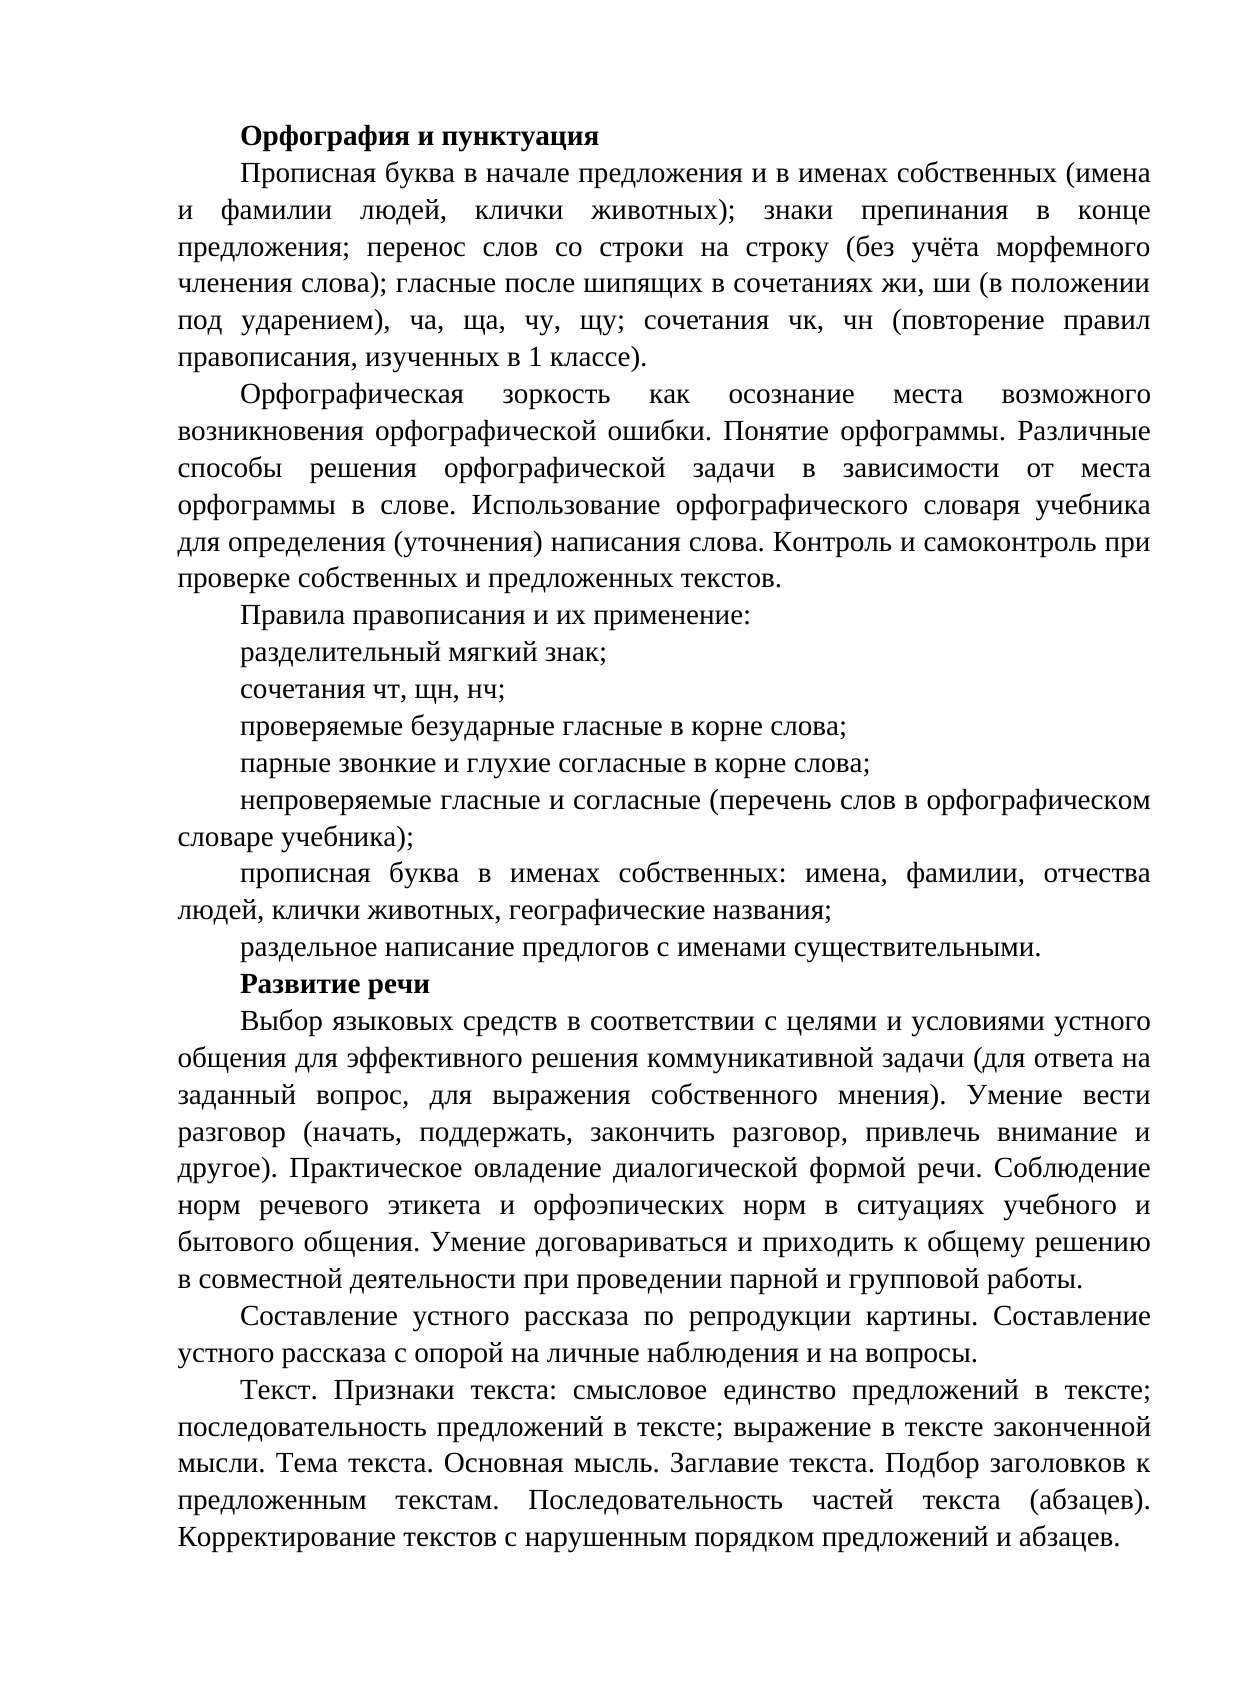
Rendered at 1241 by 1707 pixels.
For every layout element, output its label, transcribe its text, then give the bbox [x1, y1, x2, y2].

text Текст. Признаки текста: смысловое единство предложений в тексте; последовательность предложений в тексте; выражение в тексте законченной мысли. Тема текста. Основная мысль. Заглавие текста. Подбор заголовков к предложенным текстам. Последовательность частей текста (абзацев). Корректирование текстов с нарушенным порядком предложений и абзацев. [177, 1372, 1152, 1553]
text сочетания чт, щн, нч; [177, 671, 1152, 705]
text Орфография и пунктуация [177, 118, 1152, 152]
text Орфографическая зоркость как осознание места возможного возникновения орфографической ошибки. Понятие орфограммы. Различные способы решения орфографической задачи в зависимости от места орфограммы в слове. Использование орфографического словаря учебника для определения (уточнения) написания слова. Контроль и самоконтроль при проверке собственных и предложенных текстов. [177, 376, 1152, 594]
text непроверяемые гласные и согласные (перечень слов в орфографическом словаре учебника); [177, 782, 1152, 852]
text Составление устного рассказа по репродукции картины. Составление устного рассказа с опорой на личные наблюдения и на вопросы. [177, 1298, 1152, 1368]
text Развитие речи [177, 966, 1152, 1000]
text парные звонкие и глухие согласные в корне слова; [177, 745, 1152, 778]
text проверяемые безударные гласные в корне слова; [177, 708, 1152, 742]
text Правила правописания и их применение: [177, 597, 1152, 631]
text раздельное написание предлогов с именами существительными. [177, 929, 1152, 963]
text разделительный мягкий знак; [177, 634, 1152, 668]
text Прописная буква в начале предложения и в именах собственных (имена и фамилии людей, клички животных); знаки препинания в конце предложения; перенос слов со строки на строку (без учёта морфемного членения слова); гласные после шипящих в сочетаниях жи, ши (в положении под ударением), ча, ща, чу, щу; сочетания чк, чн (повторение правил правописания, изученных в 1 классе). [177, 155, 1152, 373]
text прописная буква в именах собственных: имена, фамилии, отчества людей, клички животных, географические названия; [177, 856, 1152, 926]
text Выбор языковых средств в соответствии с целями и условиями устного общения для эффективного решения коммуникативной задачи (для ответа на заданный вопрос, для выражения собственного мнения). Умение вести разговор (начать, поддержать, закончить разговор, привлечь внимание и другое). Практическое овладение диалогической формой речи. Соблюдение норм речевого этикета и орфоэпических норм в ситуациях учебного и бытового общения. Умение договариваться и приходить к общему решению в совместной деятельности при проведении парной и групповой работы. [177, 1003, 1152, 1295]
